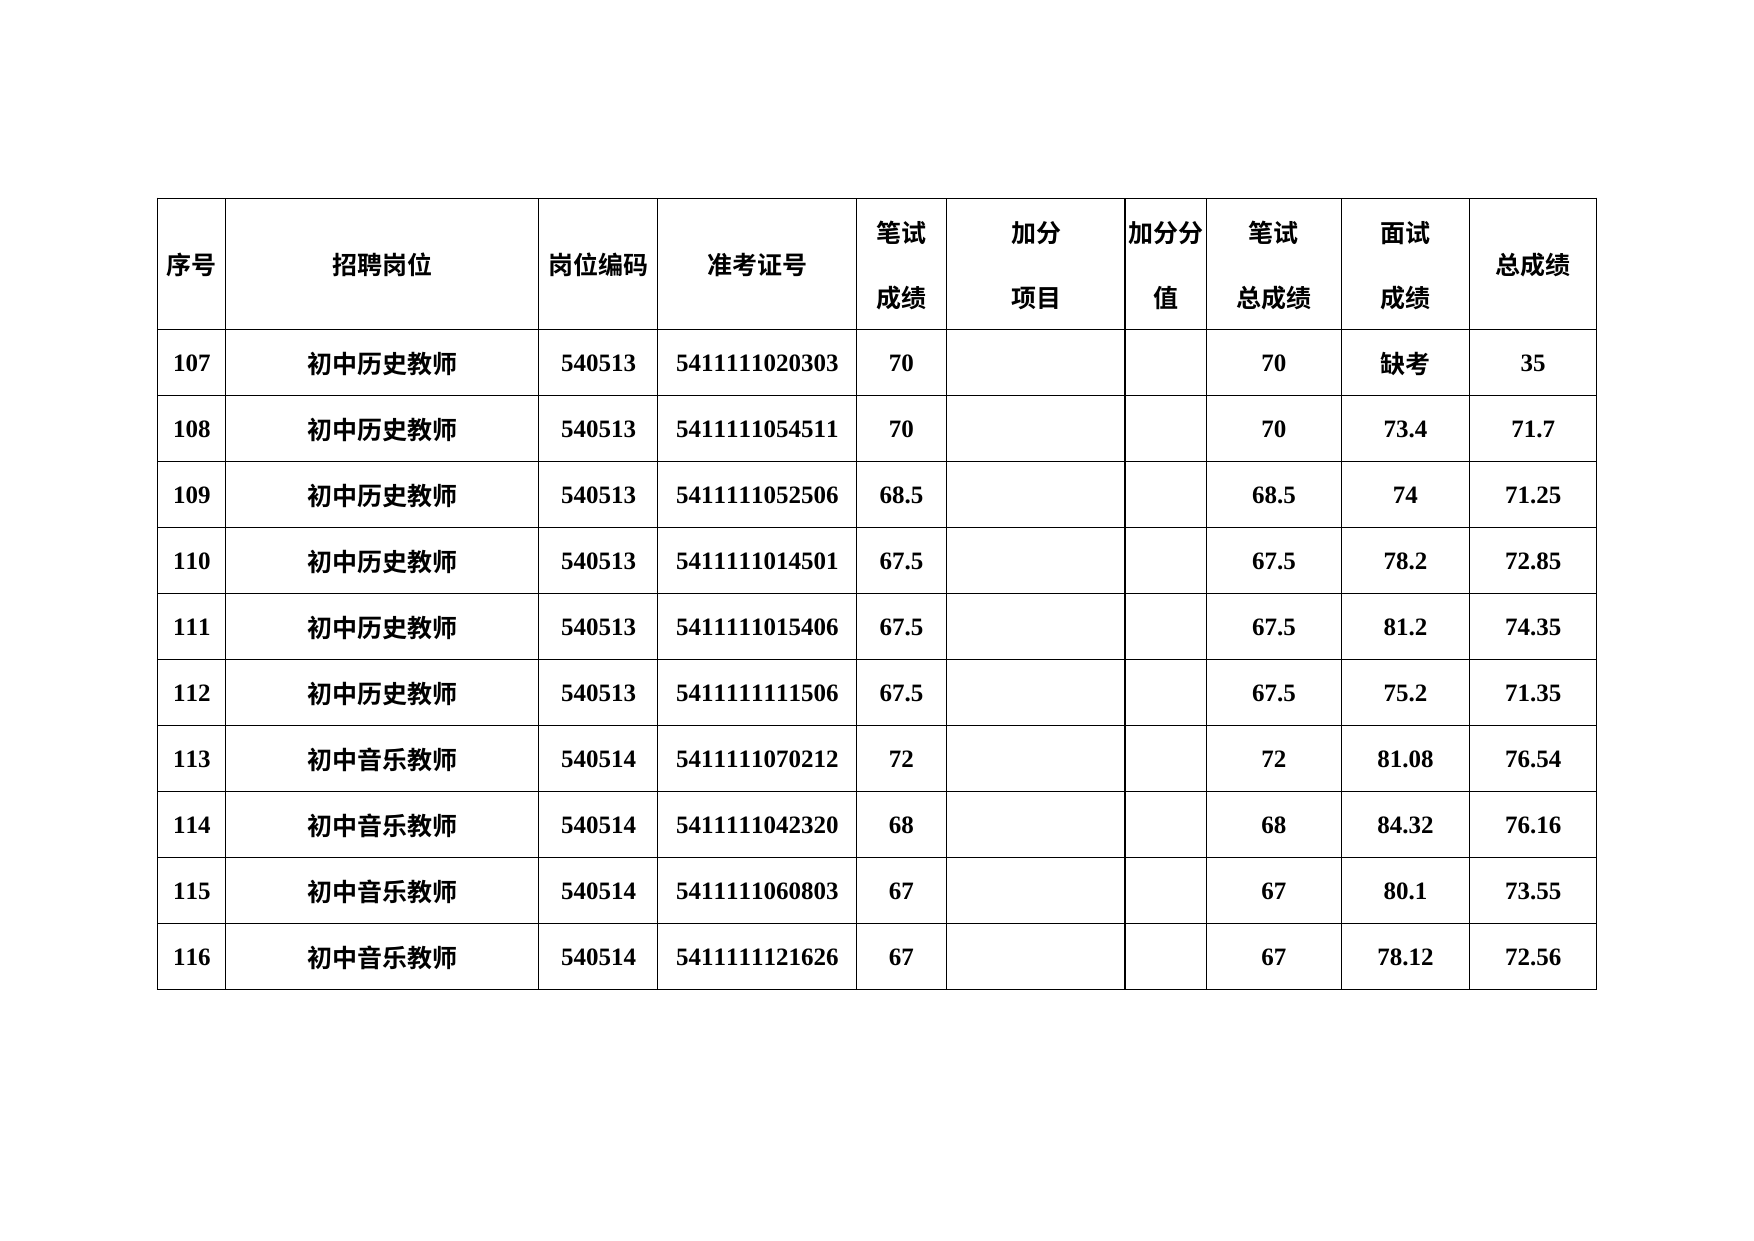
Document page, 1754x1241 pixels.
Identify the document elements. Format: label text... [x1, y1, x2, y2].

table_cell [1126, 594, 1206, 659]
table_cell [947, 924, 1124, 989]
table_cell 35 [1470, 330, 1596, 395]
table_cell 75.2 [1342, 660, 1469, 725]
table_header 笔试 成绩 [857, 199, 946, 329]
table_cell 70 [857, 330, 946, 395]
table_cell [1126, 330, 1206, 395]
table_cell [1126, 660, 1206, 725]
table_cell 113 [158, 726, 225, 791]
table_cell 5411111052506 [658, 462, 856, 527]
table_cell 初中历史教师 [226, 396, 538, 461]
table_cell [1126, 726, 1206, 791]
table_cell [947, 528, 1124, 593]
table_cell 108 [158, 396, 225, 461]
table_cell 72 [1207, 726, 1341, 791]
table_cell 74.35 [1470, 594, 1596, 659]
table_cell 67 [857, 858, 946, 923]
table_cell 111 [158, 594, 225, 659]
table_cell 81.08 [1342, 726, 1469, 791]
table_cell 72.56 [1470, 924, 1596, 989]
table_cell 540513 [539, 660, 657, 725]
table_cell 67 [857, 924, 946, 989]
table_cell 70 [857, 396, 946, 461]
table_cell 74 [1342, 462, 1469, 527]
table_cell 81.2 [1342, 594, 1469, 659]
table_cell 110 [158, 528, 225, 593]
table_cell 5411111014501 [658, 528, 856, 593]
table_cell [1126, 924, 1206, 989]
table_cell 78.12 [1342, 924, 1469, 989]
table_cell [1126, 792, 1206, 857]
table_cell 初中音乐教师 [226, 792, 538, 857]
table_cell 540513 [539, 396, 657, 461]
table_cell 71.7 [1470, 396, 1596, 461]
table_cell 67.5 [857, 528, 946, 593]
table_header 总成绩 [1470, 199, 1596, 329]
table_cell 67 [1207, 858, 1341, 923]
table_cell 540514 [539, 858, 657, 923]
table_cell 67 [1207, 924, 1341, 989]
table_cell 540514 [539, 792, 657, 857]
table_cell 初中历史教师 [226, 660, 538, 725]
table_cell [947, 792, 1124, 857]
table_cell [947, 858, 1124, 923]
table_cell 540513 [539, 528, 657, 593]
table_cell 67.5 [1207, 528, 1341, 593]
table_cell 68 [857, 792, 946, 857]
table_header 序号 [158, 199, 225, 329]
table_cell 5411111121626 [658, 924, 856, 989]
table_header 面试 成绩 [1342, 199, 1469, 329]
table_cell 78.2 [1342, 528, 1469, 593]
table_cell 68.5 [857, 462, 946, 527]
table_cell 71.35 [1470, 660, 1596, 725]
table_cell [1126, 858, 1206, 923]
table_cell [1126, 528, 1206, 593]
table_cell 初中音乐教师 [226, 858, 538, 923]
table_header 加分 项目 [947, 199, 1124, 329]
table_cell [1126, 462, 1206, 527]
table_cell 116 [158, 924, 225, 989]
table_cell 540513 [539, 462, 657, 527]
table_cell 540514 [539, 726, 657, 791]
table_cell 107 [158, 330, 225, 395]
table_cell 初中历史教师 [226, 330, 538, 395]
table_cell [947, 330, 1124, 395]
table_cell 72.85 [1470, 528, 1596, 593]
table_cell 80.1 [1342, 858, 1469, 923]
table_header 准考证号 [658, 199, 856, 329]
table_cell [947, 594, 1124, 659]
table_cell 5411111070212 [658, 726, 856, 791]
table_cell 67.5 [857, 594, 946, 659]
table_cell 70 [1207, 330, 1341, 395]
table_cell 71.25 [1470, 462, 1596, 527]
table_cell 67.5 [857, 660, 946, 725]
table_header 笔试 总成绩 [1207, 199, 1341, 329]
table_cell 84.32 [1342, 792, 1469, 857]
table_cell 初中历史教师 [226, 462, 538, 527]
table_cell 68.5 [1207, 462, 1341, 527]
table_cell 5411111020303 [658, 330, 856, 395]
table_cell 68 [1207, 792, 1341, 857]
table_cell 67.5 [1207, 594, 1341, 659]
table_cell 5411111042320 [658, 792, 856, 857]
table_cell 109 [158, 462, 225, 527]
table_cell 76.54 [1470, 726, 1596, 791]
table_cell 初中音乐教师 [226, 726, 538, 791]
table_cell 初中历史教师 [226, 594, 538, 659]
table_cell 70 [1207, 396, 1341, 461]
table_cell 初中历史教师 [226, 528, 538, 593]
table_cell 5411111015406 [658, 594, 856, 659]
table_cell [947, 462, 1124, 527]
table_cell 115 [158, 858, 225, 923]
table_cell 72 [857, 726, 946, 791]
table_cell 540514 [539, 924, 657, 989]
table_cell 73.55 [1470, 858, 1596, 923]
table_cell 540513 [539, 594, 657, 659]
table_cell 73.4 [1342, 396, 1469, 461]
table_cell 112 [158, 660, 225, 725]
table_header 加分分值 [1126, 199, 1206, 329]
table_cell [947, 396, 1124, 461]
table_cell 5411111060803 [658, 858, 856, 923]
table_cell 76.16 [1470, 792, 1596, 857]
table_cell 67.5 [1207, 660, 1341, 725]
table_cell [947, 660, 1124, 725]
table_cell 初中音乐教师 [226, 924, 538, 989]
table_cell [947, 726, 1124, 791]
table_cell [1126, 396, 1206, 461]
table_cell 5411111111506 [658, 660, 856, 725]
table_cell 缺考 [1342, 330, 1469, 395]
table_cell 114 [158, 792, 225, 857]
table_header 岗位编码 [539, 199, 657, 329]
table_cell 5411111054511 [658, 396, 856, 461]
table_cell 540513 [539, 330, 657, 395]
table_header 招聘岗位 [226, 199, 538, 329]
